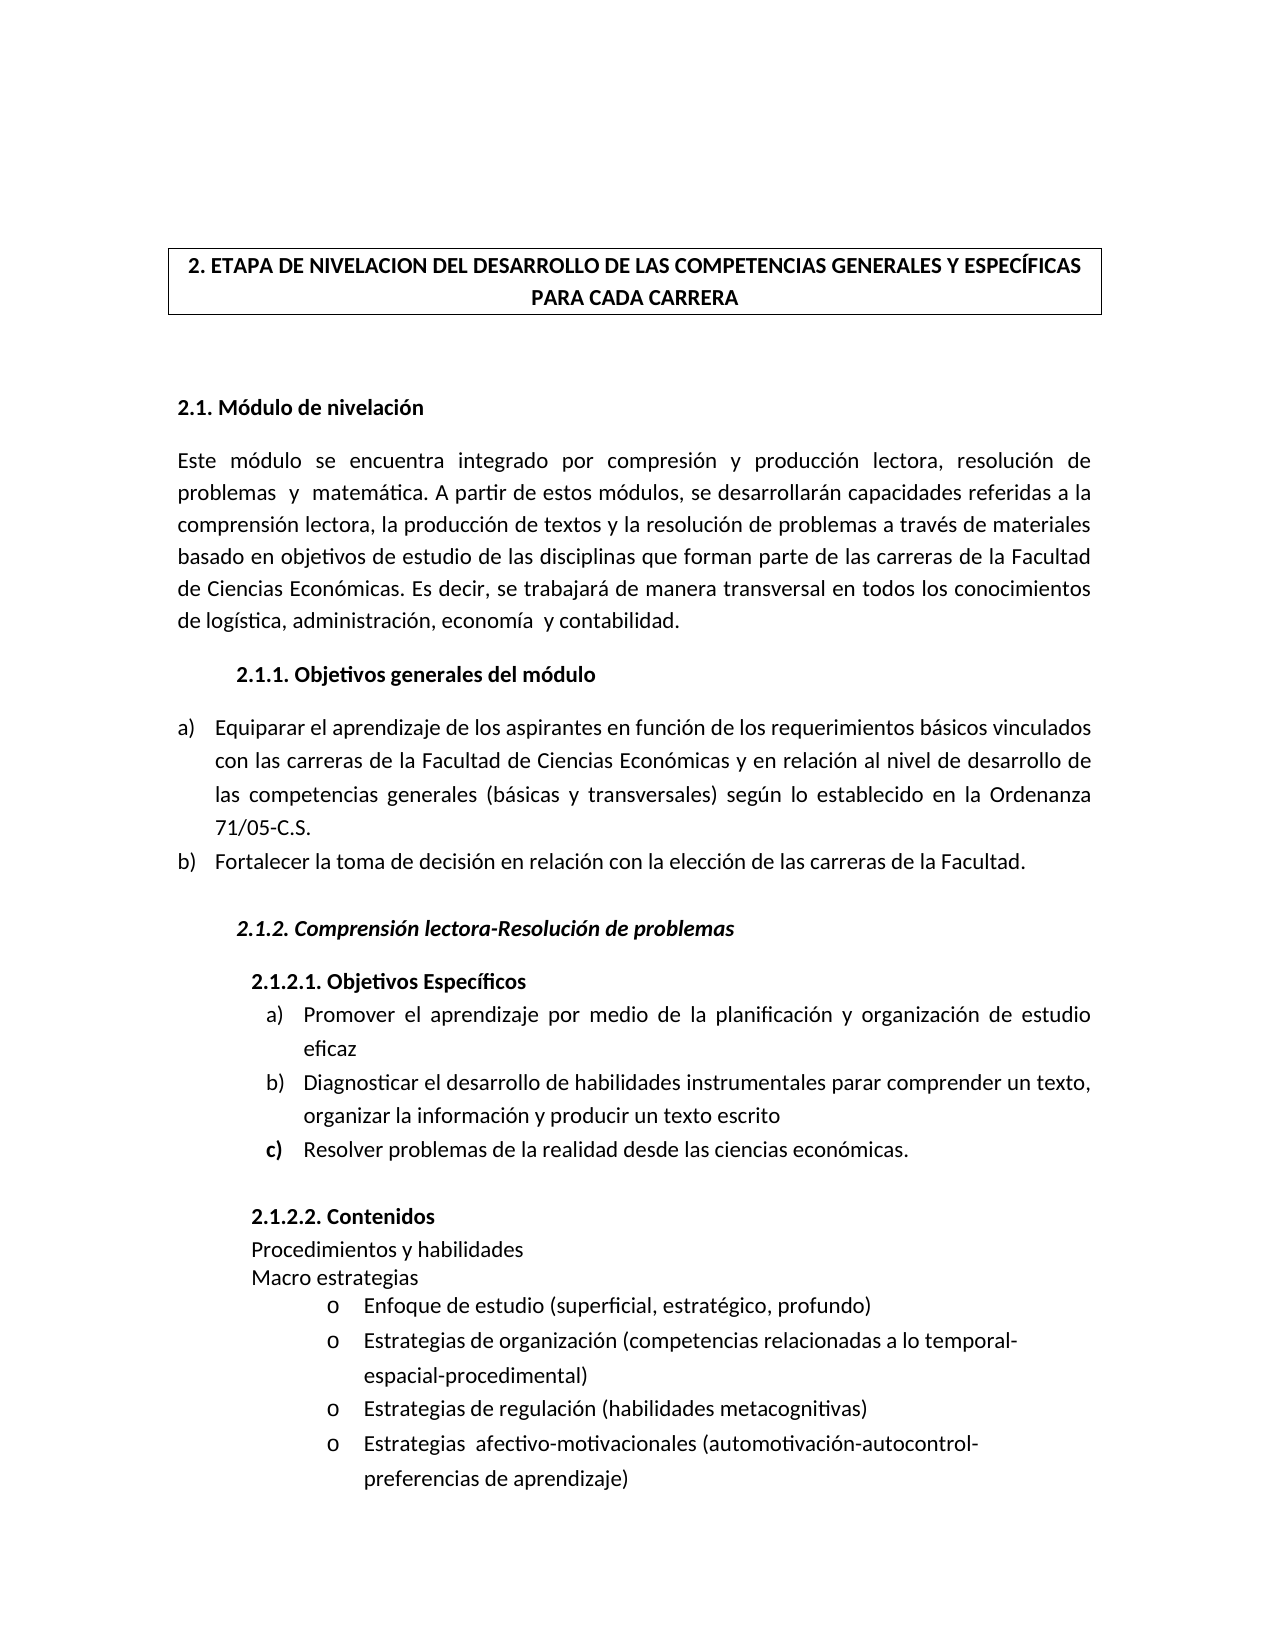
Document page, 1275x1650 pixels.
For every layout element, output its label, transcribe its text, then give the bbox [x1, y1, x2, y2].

text 2.1.2. Comprensión lectora-Resolución de problemas [236, 914, 1093, 942]
list Resolver problemas de la realidad desde las ciencias económicas. [266, 1135, 1093, 1163]
list Enfoque de estudio (superficial, estratégico, profundo) [326, 1291, 1093, 1321]
text 2.1.1. Objetivos generales del módulo [236, 660, 1093, 688]
list 2.1.2.1. Objetivos Específicos [251, 967, 1093, 995]
list 2.1.2.2. Contenidos [251, 1202, 1093, 1230]
list Estrategias de regulación (habilidades metacognitivas) [326, 1394, 1093, 1424]
list Estrategias de organización (competencias relacionadas a lo temporal-espacial-procedimental) [326, 1326, 1093, 1389]
list Promover el aprendizaje por medio de la planificación y organización de estudio eficaz [266, 1001, 1093, 1062]
text 2. ETAPA DE NIVELACION DEL DESARROLLO DE LAS COMPETENCIAS GENERALES Y ESPECÍFICAS PARA CADA CARRERA [169, 249, 1101, 314]
text Macro estrategias [251, 1263, 1093, 1291]
text Procedimientos y habilidades [251, 1235, 1093, 1263]
list Equiparar el aprendizaje de los aspirantes en función de los requerimientos básicos vinculados con las carreras de la Facultad de Ciencias Económicas y en relación al nivel de desarrollo de las competencias generales (básicas y transversales) según lo establecido en la Ordenanza 71/05-C.S. [177, 713, 1093, 841]
list Diagnosticar el desarrollo de habilidades instrumentales parar comprender un texto, organizar la información y producir un texto escrito [266, 1068, 1093, 1129]
list Fortalecer la toma de decisión en relación con la elección de las carreras de la Facultad. [177, 847, 1093, 875]
list Estrategias afectivo-motivacionales (automotivación-autocontrol-preferencias de aprendizaje) [326, 1429, 1093, 1492]
text 2.1. Módulo de nivelación [177, 393, 1093, 421]
text Este módulo se encuentra integrado por compresión y producción lectora, resolución de problemas y matemática. A partir de estos módulos, se desarrollarán capacidades referidas a la comprensión lectora, la producción de textos y la resolución de problemas a través de materiales basado en objetivos de estudio de las disciplinas que forman parte de las carreras de la Facultad de Ciencias Económicas. Es decir, se trabajará de manera transversal en todos los conocimientos de logística, administración, economía y contabilidad. [177, 446, 1093, 635]
